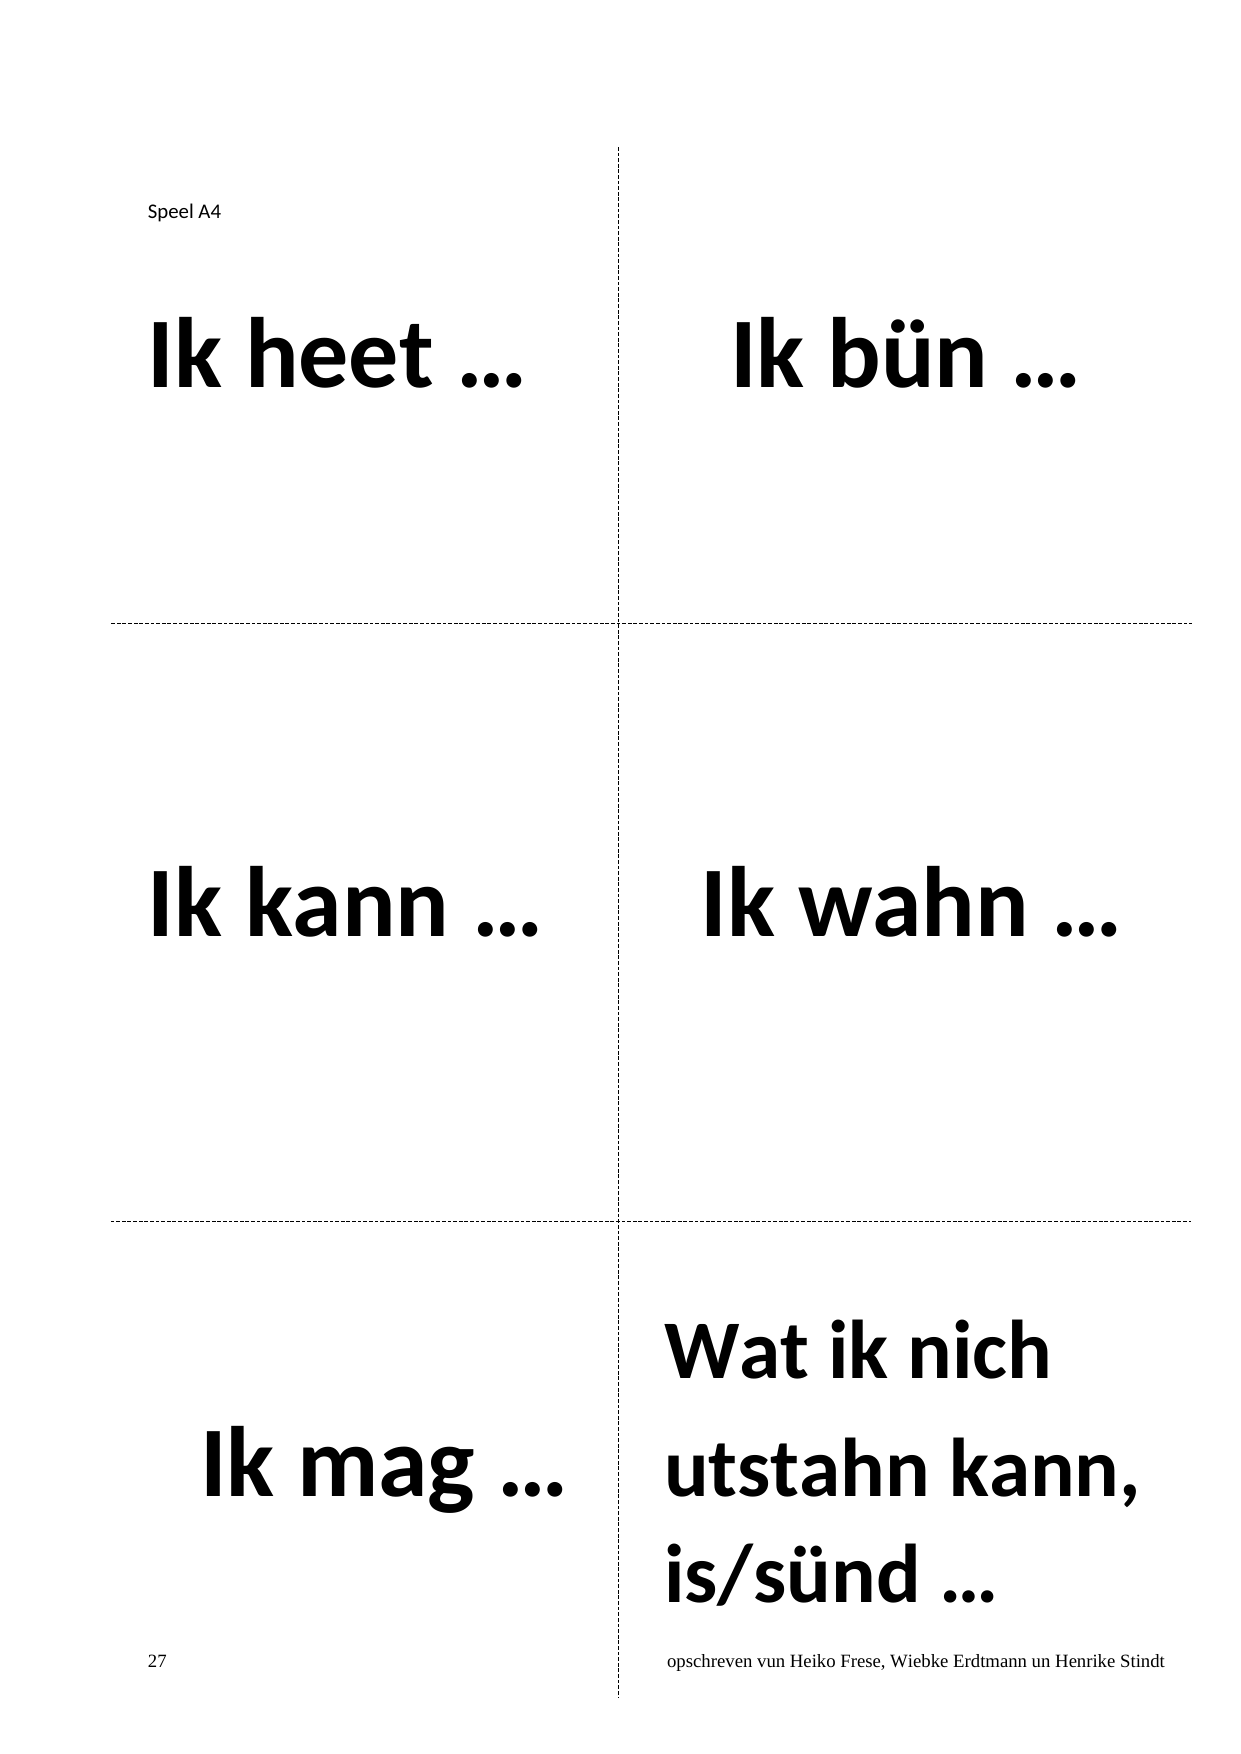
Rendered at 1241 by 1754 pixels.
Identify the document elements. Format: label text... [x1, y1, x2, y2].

text Ik kann … Ik wahn … [148, 840, 1181, 962]
text Ik mag … utstahn kann, [200, 1399, 1181, 1521]
text Wat ik nich [148, 1297, 1181, 1399]
text Speel A4 [148, 199, 1181, 224]
text is/sünd … [590, 1521, 1181, 1623]
text Ik heet … Ik bün … [148, 290, 1181, 412]
